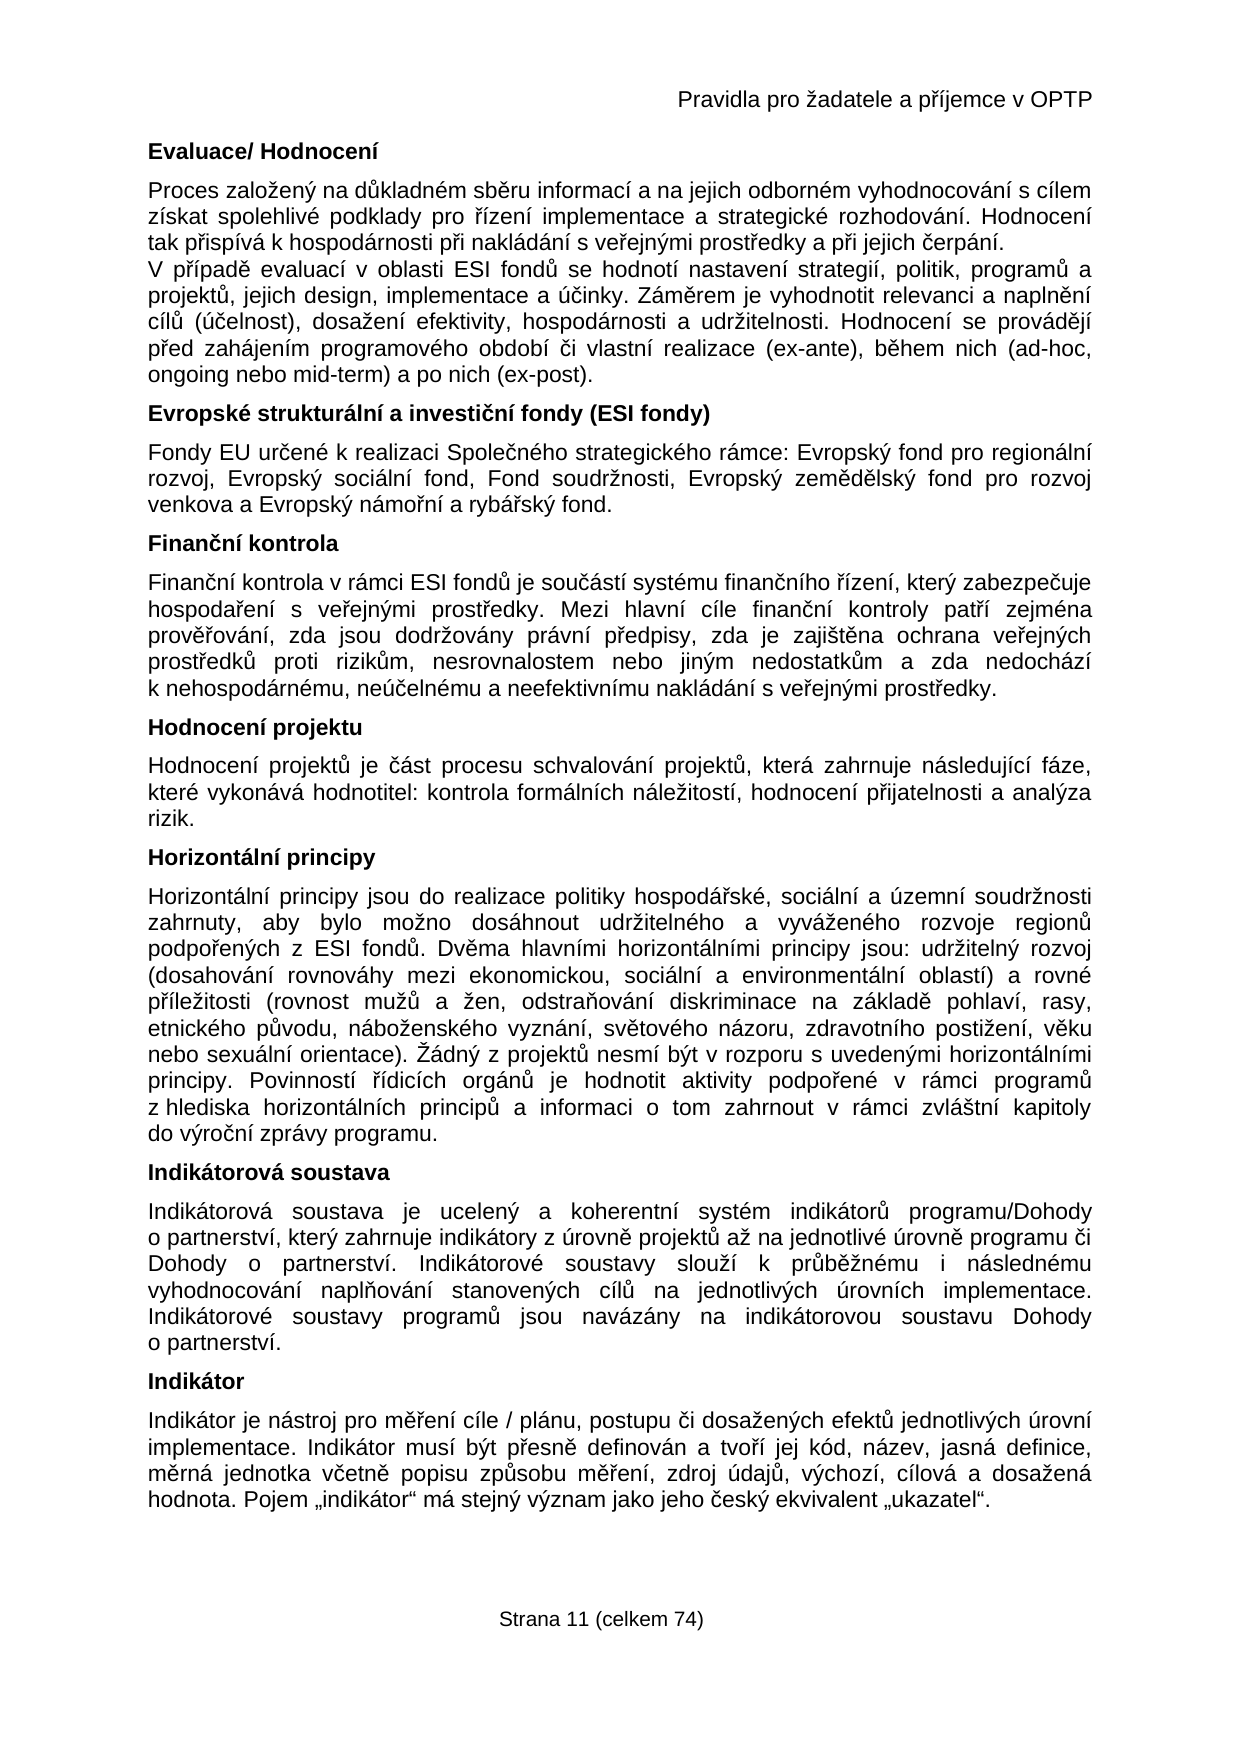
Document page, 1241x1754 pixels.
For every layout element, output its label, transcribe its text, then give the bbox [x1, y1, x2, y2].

text Hodnocení projektů je část procesu schvalování projektů, která zahrnuje následující fáze, které vykonává hodnotitel: kontrola formálních náležitostí, hodnocení přijatelnosti a analýza rizik. [148, 752, 1092, 831]
text Proces založený na důkladném sběru informací a na jejich odborném vyhodnocování s cílem získat spolehlivé podklady pro řízení implementace a strategické rozhodování. Hodnocení tak přispívá k hospodárnosti při nakládání s veřejnými prostředky a při jejich čerpání. [148, 177, 1092, 256]
text Evaluace/ Hodnocení [148, 138, 1092, 164]
text Hodnocení projektu [148, 713, 1092, 740]
text Indikátorová soustava je ucelený a koherentní systém indikátorů programu/Dohody o partnerství, který zahrnuje indikátory z úrovně projektů až na jednotlivé úrovně programu či Dohody o partnerství. Indikátorové soustavy slouží k průběžnému i následnému vyhodnocování naplňování stanovených cílů na jednotlivých úrovních implementace. Indikátorové soustavy programů jsou navázány na indikátorovou soustavu Dohody o partnerství. [148, 1198, 1092, 1356]
text Horizontální principy jsou do realizace politiky hospodářské, sociální a územní soudržnosti zahrnuty, aby bylo možno dosáhnout udržitelného a vyváženého rozvoje regionů podpořených z ESI fondů. Dvěma hlavními horizontálními principy jsou: udržitelný rozvoj (dosahování rovnováhy mezi ekonomickou, sociální a environmentální oblastí) a rovné příležitosti (rovnost mužů a žen, odstraňování diskriminace na základě pohlaví, rasy, etnického původu, náboženského vyznání, světového názoru, zdravotního postižení, věku nebo sexuální orientace). Žádný z projektů nesmí být v rozporu s uvedenými horizontálními principy. Povinností řídicích orgánů je hodnotit aktivity podpořené v rámci programů z hlediska horizontálních principů a informaci o tom zahrnout v rámci zvláštní kapitoly do výroční zprávy programu. [148, 883, 1092, 1146]
text V případě evaluací v oblasti ESI fondů se hodnotí nastavení strategií, politik, programů a projektů, jejich design, implementace a účinky. Záměrem je vyhodnotit relevanci a naplnění cílů (účelnost), dosažení efektivity, hospodárnosti a udržitelnosti. Hodnocení se provádějí před zahájením programového období či vlastní realizace (ex-ante), během nich (ad-hoc, ongoing nebo mid-term) a po nich (ex-post). [148, 256, 1092, 387]
text Indikátor [148, 1368, 1092, 1394]
text Finanční kontrola v rámci ESI fondů je součástí systému finančního řízení, který zabezpečuje hospodaření s veřejnými prostředky. Mezi hlavní cíle finanční kontroly patří zejména prověřování, zda jsou dodržovány právní předpisy, zda je zajištěna ochrana veřejných prostředků proti rizikům, nesrovnalostem nebo jiným nedostatkům a zda nedochází k nehospodárnému, neúčelnému a neefektivnímu nakládání s veřejnými prostředky. [148, 569, 1092, 701]
text Fondy EU určené k realizaci Společného strategického rámce: Evropský fond pro regionální rozvoj, Evropský sociální fond, Fond soudržnosti, Evropský zemědělský fond pro rozvoj venkova a Evropský námořní a rybářský fond. [148, 439, 1092, 518]
text Horizontální principy [148, 844, 1092, 870]
text Finanční kontrola [148, 530, 1092, 557]
text Evropské strukturální a investiční fondy (ESI fondy) [148, 400, 1092, 426]
text Indikátorová soustava [148, 1159, 1092, 1185]
text Indikátor je nástroj pro měření cíle / plánu, postupu či dosažených efektů jednotlivých úrovní implementace. Indikátor musí být přesně definován a tvoří jej kód, název, jasná definice, měrná jednotka včetně popisu způsobu měření, zdroj údajů, výchozí, cílová a dosažená hodnota. Pojem „indikátor“ má stejný význam jako jeho český ekvivalent „ukazatel“. [148, 1407, 1092, 1512]
